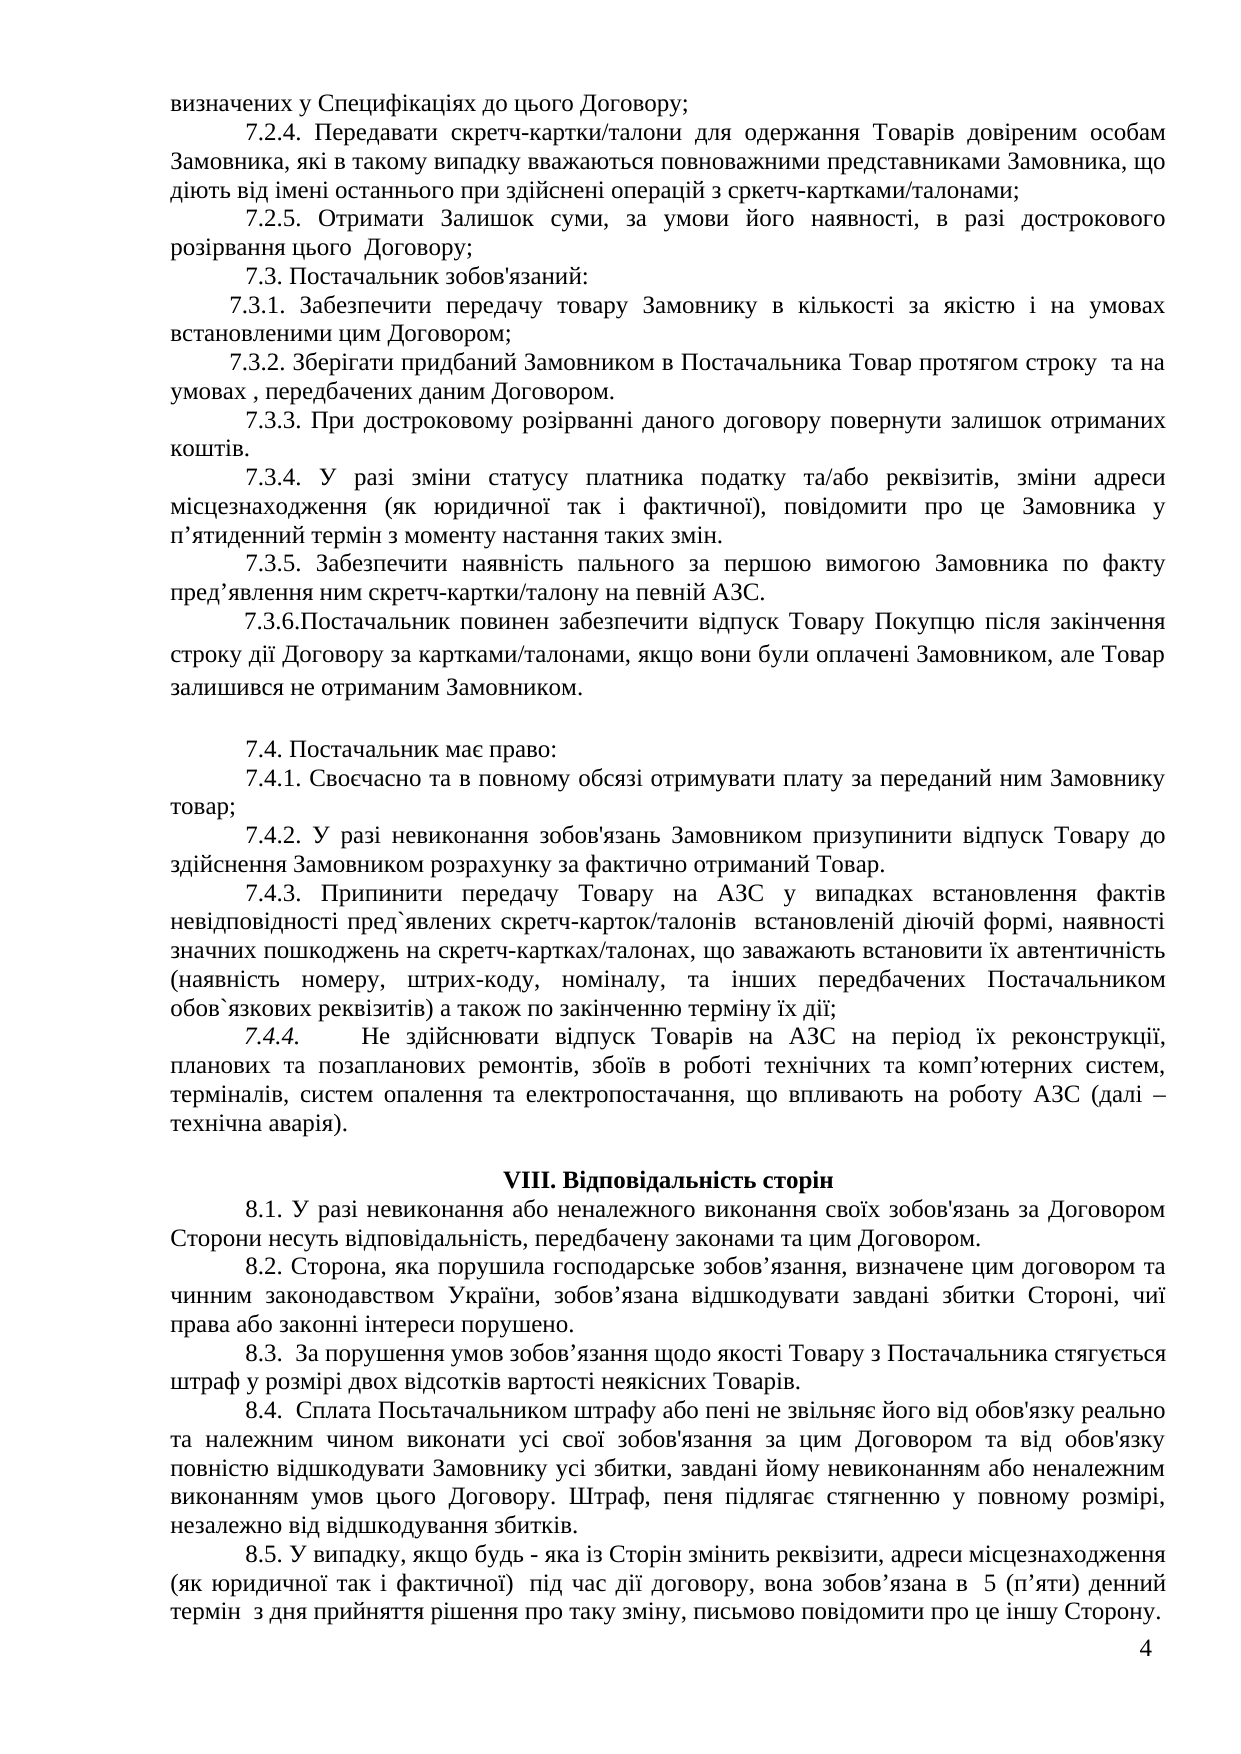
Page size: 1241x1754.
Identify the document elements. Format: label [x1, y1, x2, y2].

table_cell [159, 89, 1178, 1625]
